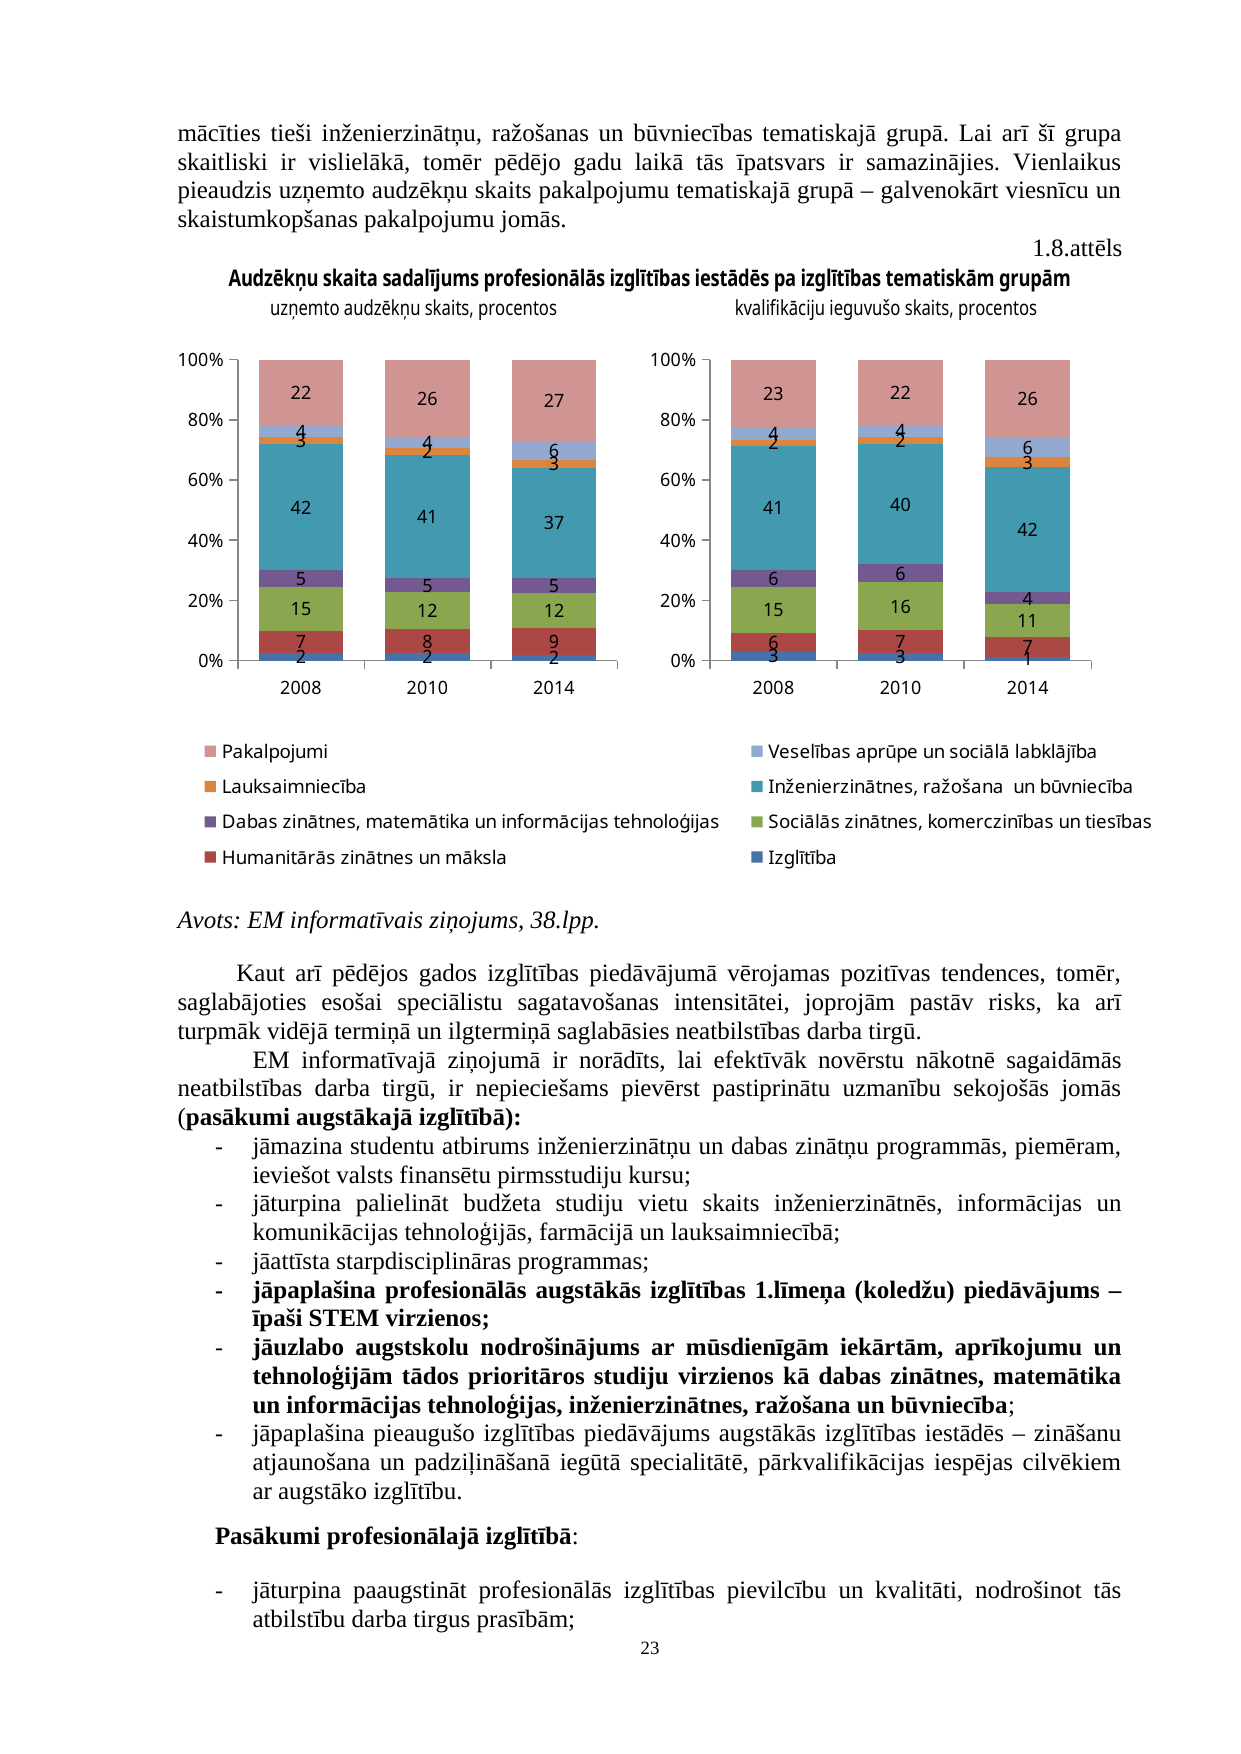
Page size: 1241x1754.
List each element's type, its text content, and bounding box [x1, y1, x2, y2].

list jāturpina paaugstināt profesionālās izglītības pievilcību un kvalitāti, nodrošinot tās atbilstību darba tirgus prasībām; [215, 1575, 1122, 1633]
list jāuzlabo augstskolu nodrošinājums ar mūsdienīgām iekārtām, aprīkojumu un tehnoloģijām tādos prioritāros studiju virzienos kā dabas zinātnes, matemātika un informācijas tehnoloģijas, inženierzinātnes, ražošana un būvniecība; [215, 1332, 1122, 1418]
list jāturpina palielināt budžeta studiju vietu skaits inženierzinātnēs, informācijas un komunikācijas tehnoloģijās, farmācijā un lauksaimniecībā; [215, 1188, 1122, 1246]
text Avots: EM informatīvais ziņojums, 38.lpp. [177, 905, 1122, 933]
text EM informatīvajā ziņojumā ir norādīts, lai efektīvāk novērstu nākotnē sagaidāmās neatbilstības darba tirgū, ir nepieciešams pievērst pastiprinātu uzmanību sekojošās jomās (pasākumi augstākajā izglītībā): [177, 1045, 1122, 1131]
text uzņemto audzēkņu skaits, procentos kvalifikāciju ieguvušo skaits, procentos [177, 293, 1122, 322]
text Pasākumi profesionālajā izglītībā: [215, 1521, 1122, 1550]
text 1.8.attēls [177, 233, 1122, 262]
list jāpaplašina pieaugušo izglītības piedāvājums augstākās izglītības iestādēs – zināšanu atjaunošana un padziļināšanā iegūtā specialitātē, pārkvalifikācijas iespējas cilvēkiem ar augstāko izglītību. [215, 1418, 1122, 1505]
list jāattīsta starpdisciplināras programmas; [215, 1246, 1122, 1275]
list jāmazina studentu atbirums inženierzinātņu un dabas zinātņu programmās, piemēram, ieviešot valsts finansētu pirmsstudiju kursu; [215, 1131, 1122, 1188]
text Audzēkņu skaita sadalījums profesionālās izglītības iestādēs pa izglītības tematiskām grupām [177, 262, 1122, 293]
list jāpaplašina profesionālās augstākās izglītības 1.līmeņa (koledžu) piedāvājums – īpaši STEM virzienos; [215, 1275, 1122, 1332]
text Kaut arī pēdējos gados izglītības piedāvājumā vērojamas pozitīvas tendences, tomēr, saglabājoties esošai speciālistu sagatavošanas intensitātei, joprojām pastāv risks, ka arī turpmāk vidējā termiņā un ilgtermiņā saglabāsies neatbilstības darba tirgū. [177, 958, 1122, 1045]
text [177, 118, 1122, 233]
